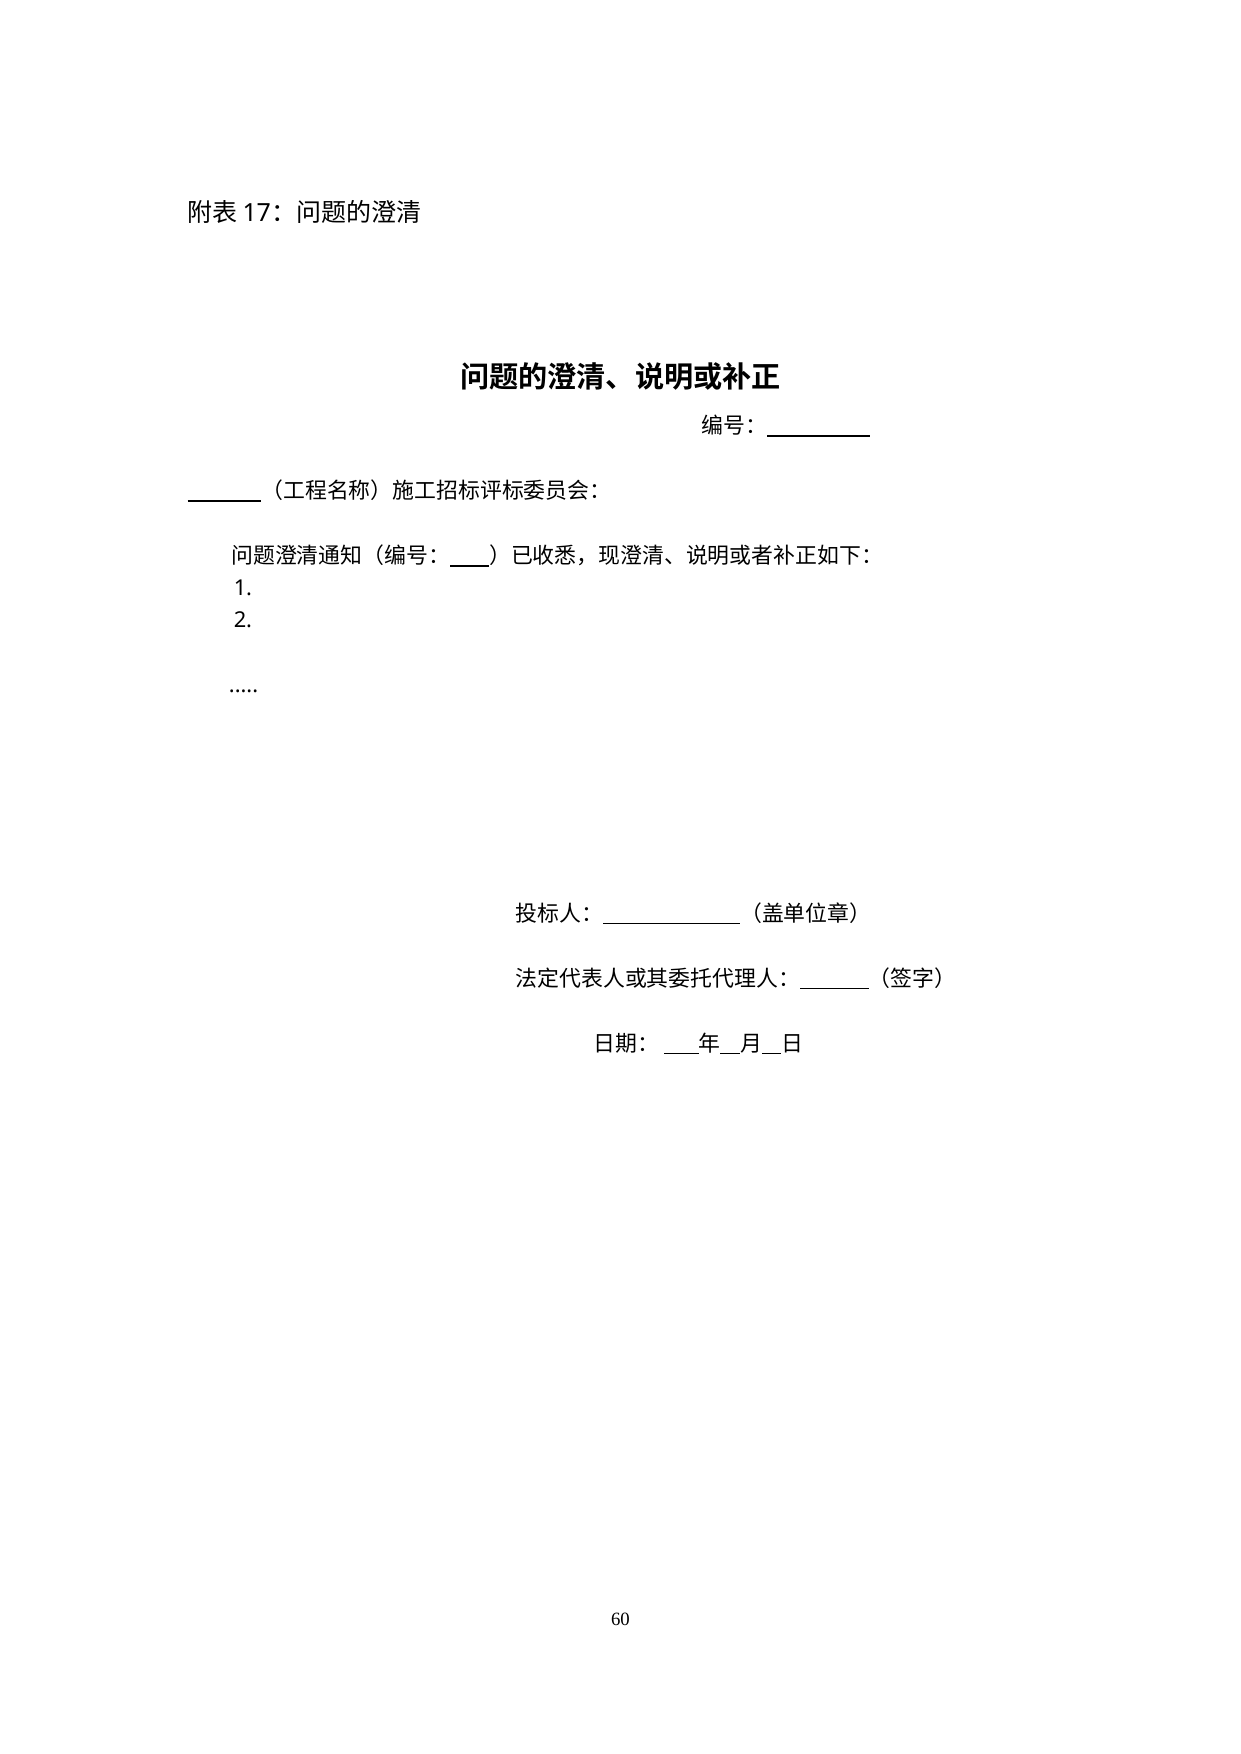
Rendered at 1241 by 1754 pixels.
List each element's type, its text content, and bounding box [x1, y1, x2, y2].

text 附表17：问题的澄清 [187, 178, 1053, 243]
text 日期： 年 月 日 [168, 1025, 1053, 1058]
text 问题澄清通知（编号： ）已收悉，现澄清、说明或者补正如下： [187, 538, 1053, 570]
text 1. [187, 570, 1053, 603]
text 法定代表人或其委托代理人： （签字） [187, 960, 1053, 993]
text 2. [187, 603, 1053, 635]
text 编号： [187, 408, 1053, 440]
text 投标人： （盖单位章） [187, 895, 1053, 928]
text 问题的澄清、说明或补正 [187, 343, 1053, 408]
text ..... [187, 668, 1053, 700]
text （工程名称）施工招标评标委员会： [187, 473, 1053, 505]
